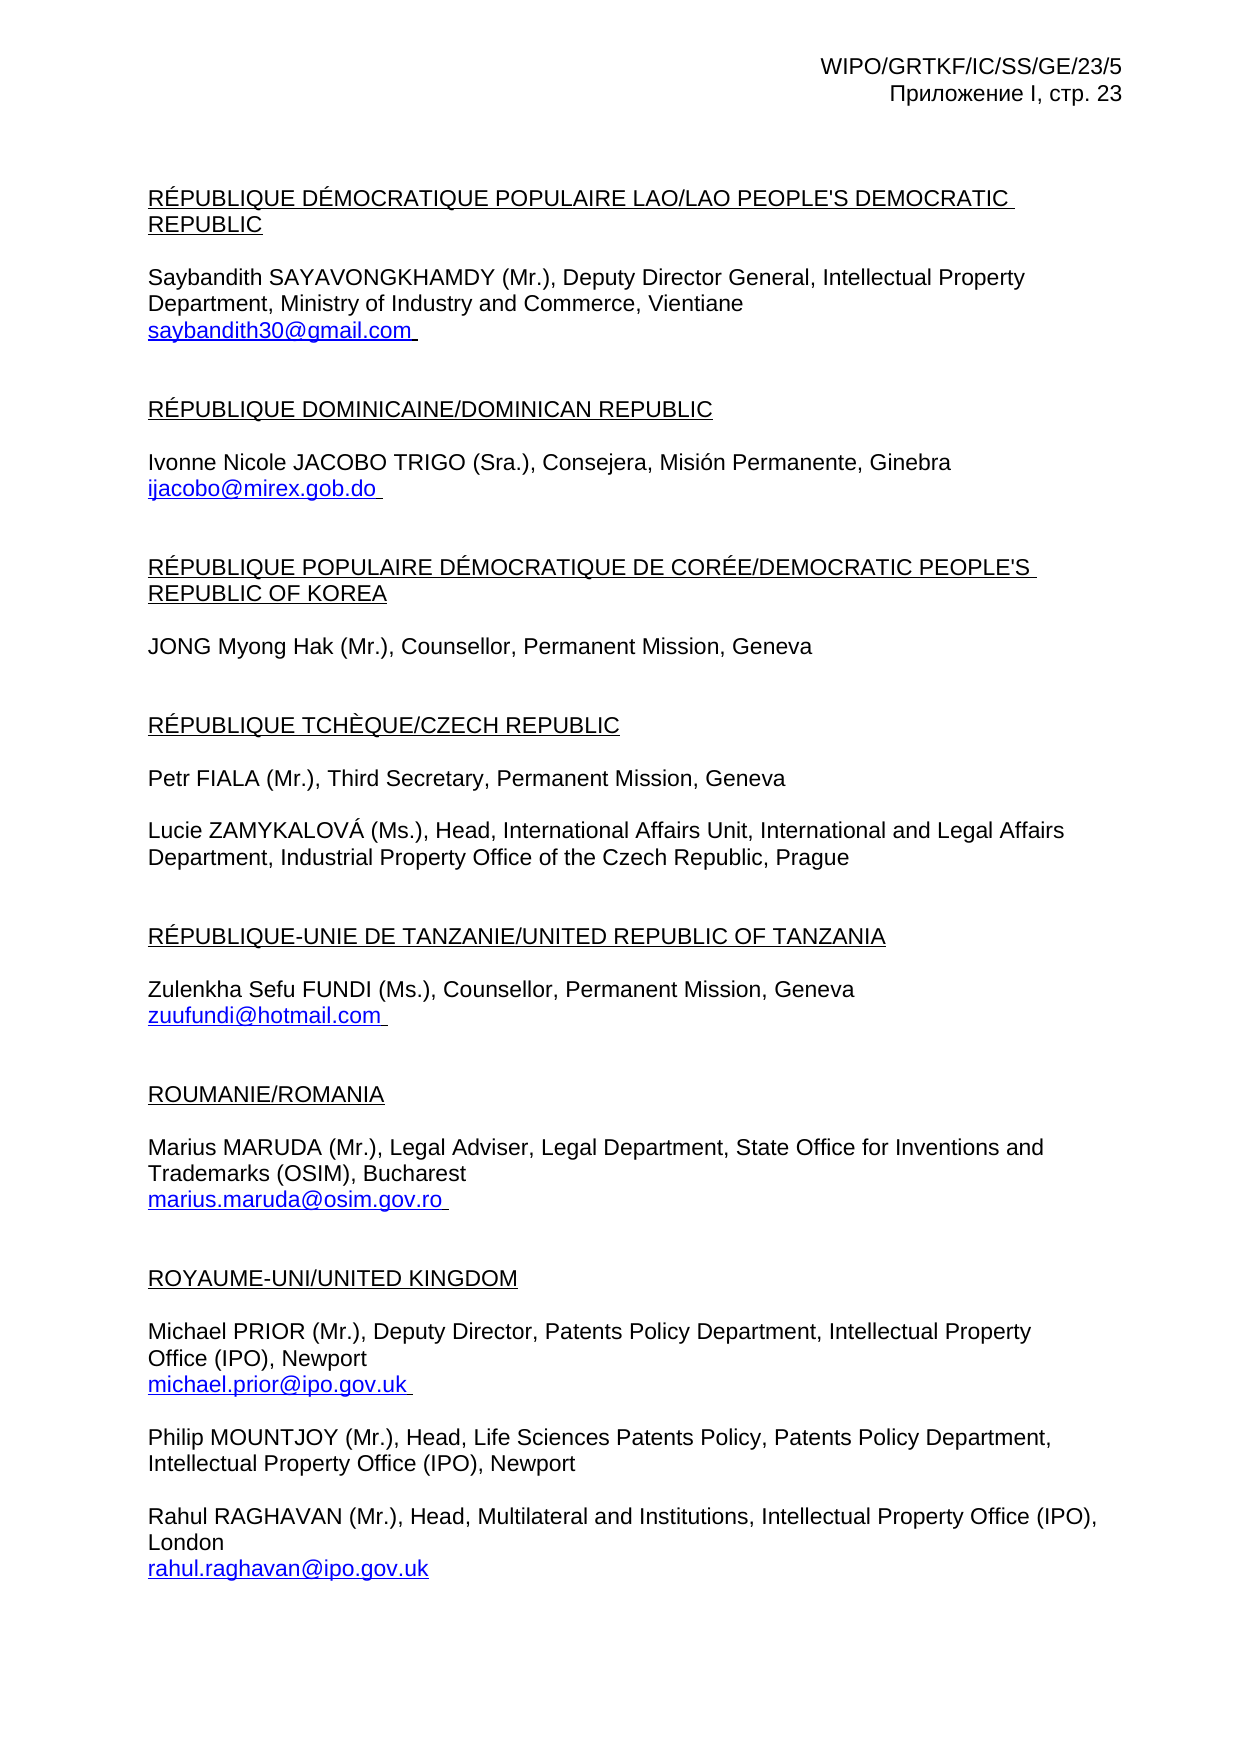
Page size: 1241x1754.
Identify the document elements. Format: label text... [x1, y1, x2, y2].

text ROUMANIE/ROMANIA [148, 1081, 1122, 1107]
text RÉPUBLIQUE DOMINICAINE/DOMINICAN REPUBLIC [148, 396, 1122, 422]
text Rahul RAGHAVAN (Mr.), Head, Multilateral and Institutions, Intellectual Property Office (IPO), London [148, 1503, 1122, 1555]
text Petr FIALA (Mr.), Third Secretary, Permanent Mission, Geneva [148, 765, 1122, 791]
text JONG Myong Hak (Mr.), Counsellor, Permanent Mission, Geneva [148, 633, 1122, 659]
text marius.maruda@osim.gov.ro [148, 1186, 1122, 1213]
text Ivonne Nicole JACOBO TRIGO (Sra.), Consejera, Misión Permanente, Ginebra [148, 448, 1122, 475]
text zuufundi@hotmail.com [148, 1002, 1122, 1028]
text Michael PRIOR (Mr.), Deputy Director, Patents Policy Department, Intellectual Property Office (IPO), Newport [148, 1318, 1122, 1371]
text Marius MARUDA (Mr.), Legal Adviser, Legal Department, State Office for Inventions and Trademarks (OSIM), Bucharest [148, 1134, 1122, 1186]
text Philip MOUNTJOY (Mr.), Head, Life Sciences Patents Policy, Patents Policy Department, Intellectual Property Office (IPO), Newport [148, 1423, 1122, 1476]
text RÉPUBLIQUE TCHÈQUE/CZECH REPUBLIC [148, 712, 1122, 738]
text ROYAUME-UNI/UNITED KINGDOM [148, 1265, 1122, 1292]
text rahul.raghavan@ipo.gov.uk [148, 1555, 1122, 1582]
text RÉPUBLIQUE-UNIE DE TANZANIE/UNITED REPUBLIC OF TANZANIA [148, 923, 1122, 949]
text RÉPUBLIQUE DÉMOCRATIQUE POPULAIRE LAO/LAO PEOPLE'S DEMOCRATIC REPUBLIC [148, 185, 1122, 238]
text RÉPUBLIQUE POPULAIRE DÉMOCRATIQUE DE CORÉE/DEMOCRATIC PEOPLE'S REPUBLIC OF KOREA [148, 554, 1122, 607]
text Saybandith SAYAVONGKHAMDY (Mr.), Deputy Director General, Intellectual Property Department, Ministry of Industry and Commerce, Vientiane [148, 264, 1122, 317]
text Lucie ZAMYKALOVÁ (Ms.), Head, International Affairs Unit, International and Legal Affairs Department, Industrial Property Office of the Czech Republic, Prague [148, 817, 1122, 870]
text ijacobo@mirex.gob.do [148, 475, 1122, 501]
text michael.prior@ipo.gov.uk [148, 1371, 1122, 1397]
text saybandith30@gmail.com [148, 317, 1122, 343]
text Zulenkha Sefu FUNDI (Ms.), Counsellor, Permanent Mission, Geneva [148, 976, 1122, 1002]
